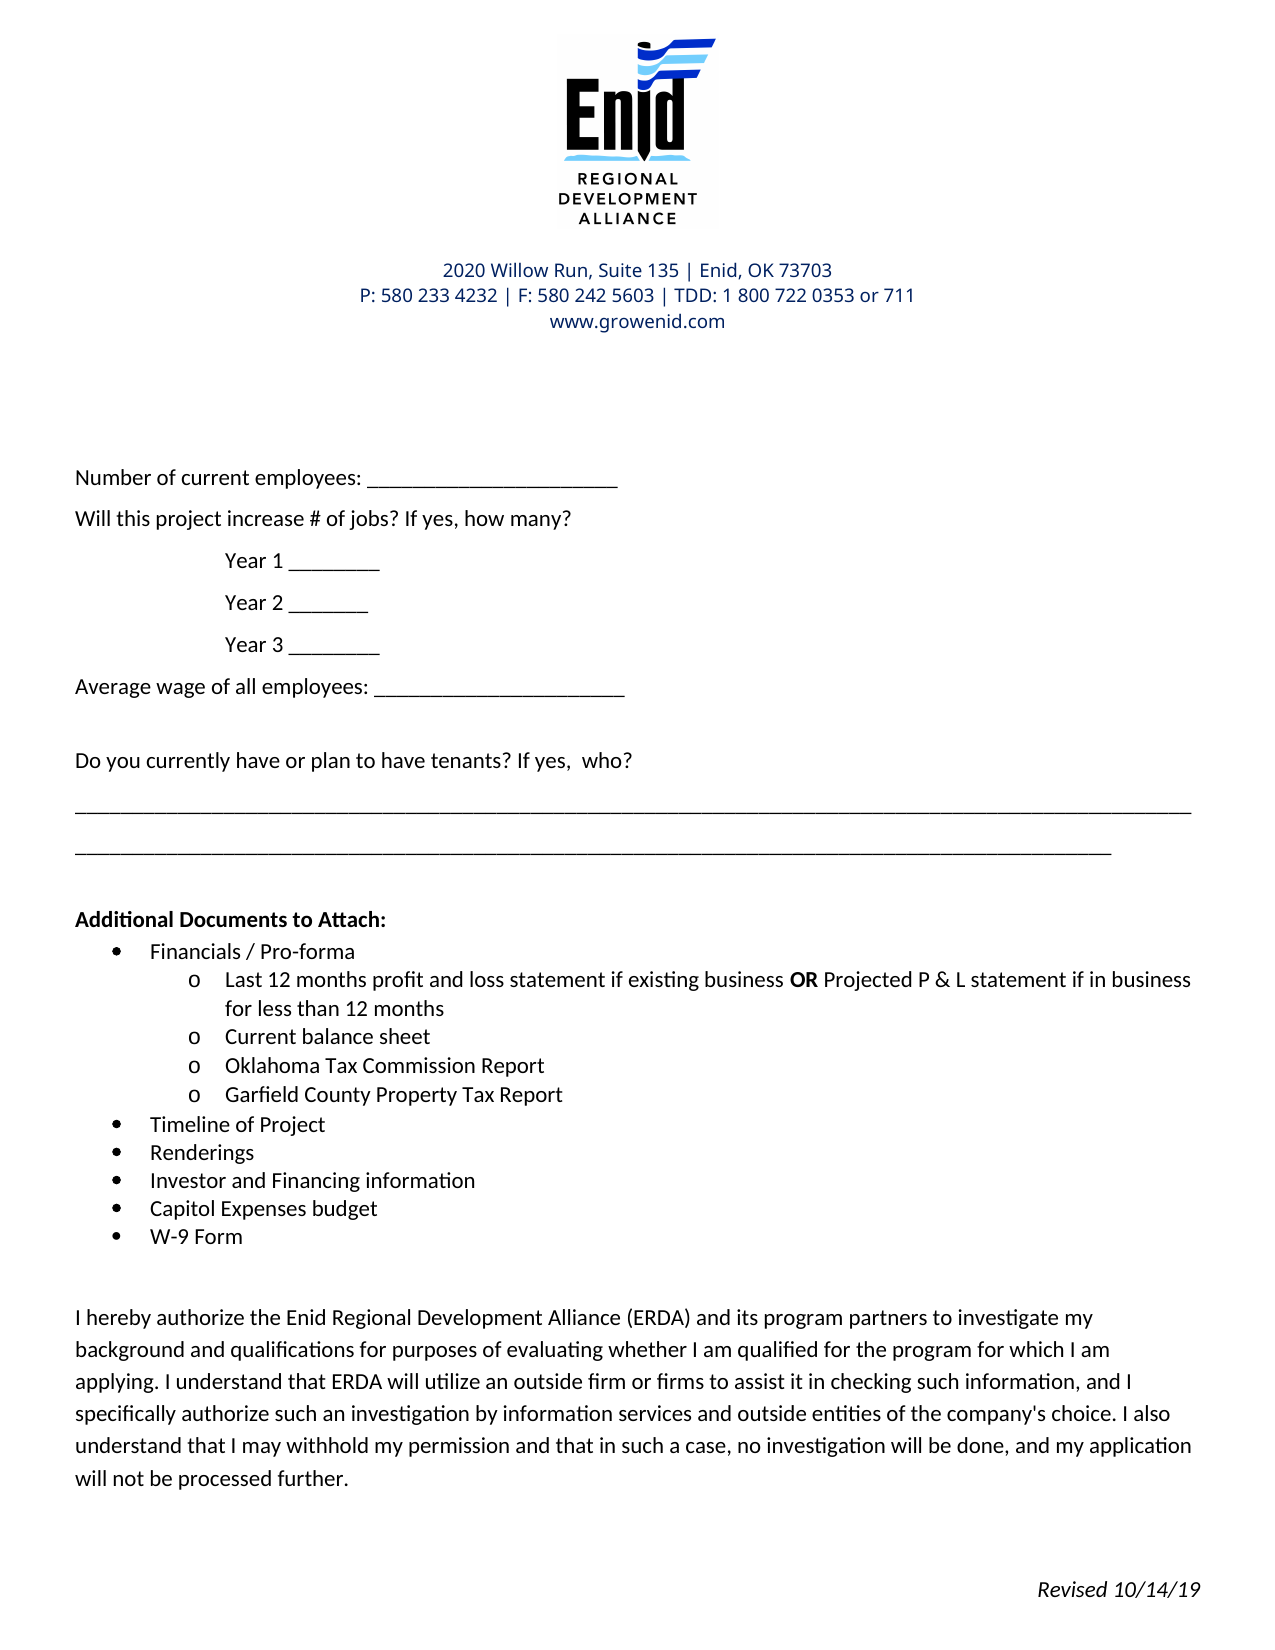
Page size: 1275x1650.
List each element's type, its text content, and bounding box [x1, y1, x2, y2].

picture [556, 34, 719, 229]
list Last 12 months profit and loss statement if existing business OR Projected P & L statement if in business for less than 12 months [187, 965, 1200, 1022]
list Current balance sheet [187, 1022, 1200, 1051]
text Average wage of all employees: ______________________ [75, 672, 1200, 701]
list Timeline of Project [112, 1110, 1200, 1138]
list Investor and Financing information [112, 1166, 1200, 1194]
text Do you currently have or plan to have tenants? If yes, who?_____________________________________________________________________________________________________________________________________________________________________________________________ [75, 747, 1200, 859]
list Renderings [112, 1138, 1200, 1166]
text I hereby authorize the Enid Regional Development Alliance (ERDA) and its program partners to investigate my background and qualifications for purposes of evaluating whether I am qualified for the program for which I am applying. I understand that ERDA will utilize an outside firm or firms to assist it in checking such information, and I specifically authorize such an investigation by information services and outside entities of the company's choice. I also understand that I may withhold my permission and that in such a case, no investigation will be done, and my application will not be processed further. [75, 1303, 1200, 1492]
list W-9 Form [112, 1222, 1200, 1250]
list Financials / Pro-forma [112, 937, 1200, 965]
list Garfield County Property Tax Report [187, 1081, 1200, 1110]
text Will this project increase # of jobs? If yes, how many? [75, 504, 1200, 533]
list Oklahoma Tax Commission Report [187, 1051, 1200, 1081]
list Capitol Expenses budget [112, 1194, 1200, 1222]
text Number of current employees: ______________________ [75, 463, 1200, 491]
text Year 2 _______ Year 3 ________ [75, 588, 1200, 658]
text Year 1 ________ [75, 547, 1200, 574]
text Additional Documents to Attach: [75, 905, 1200, 933]
